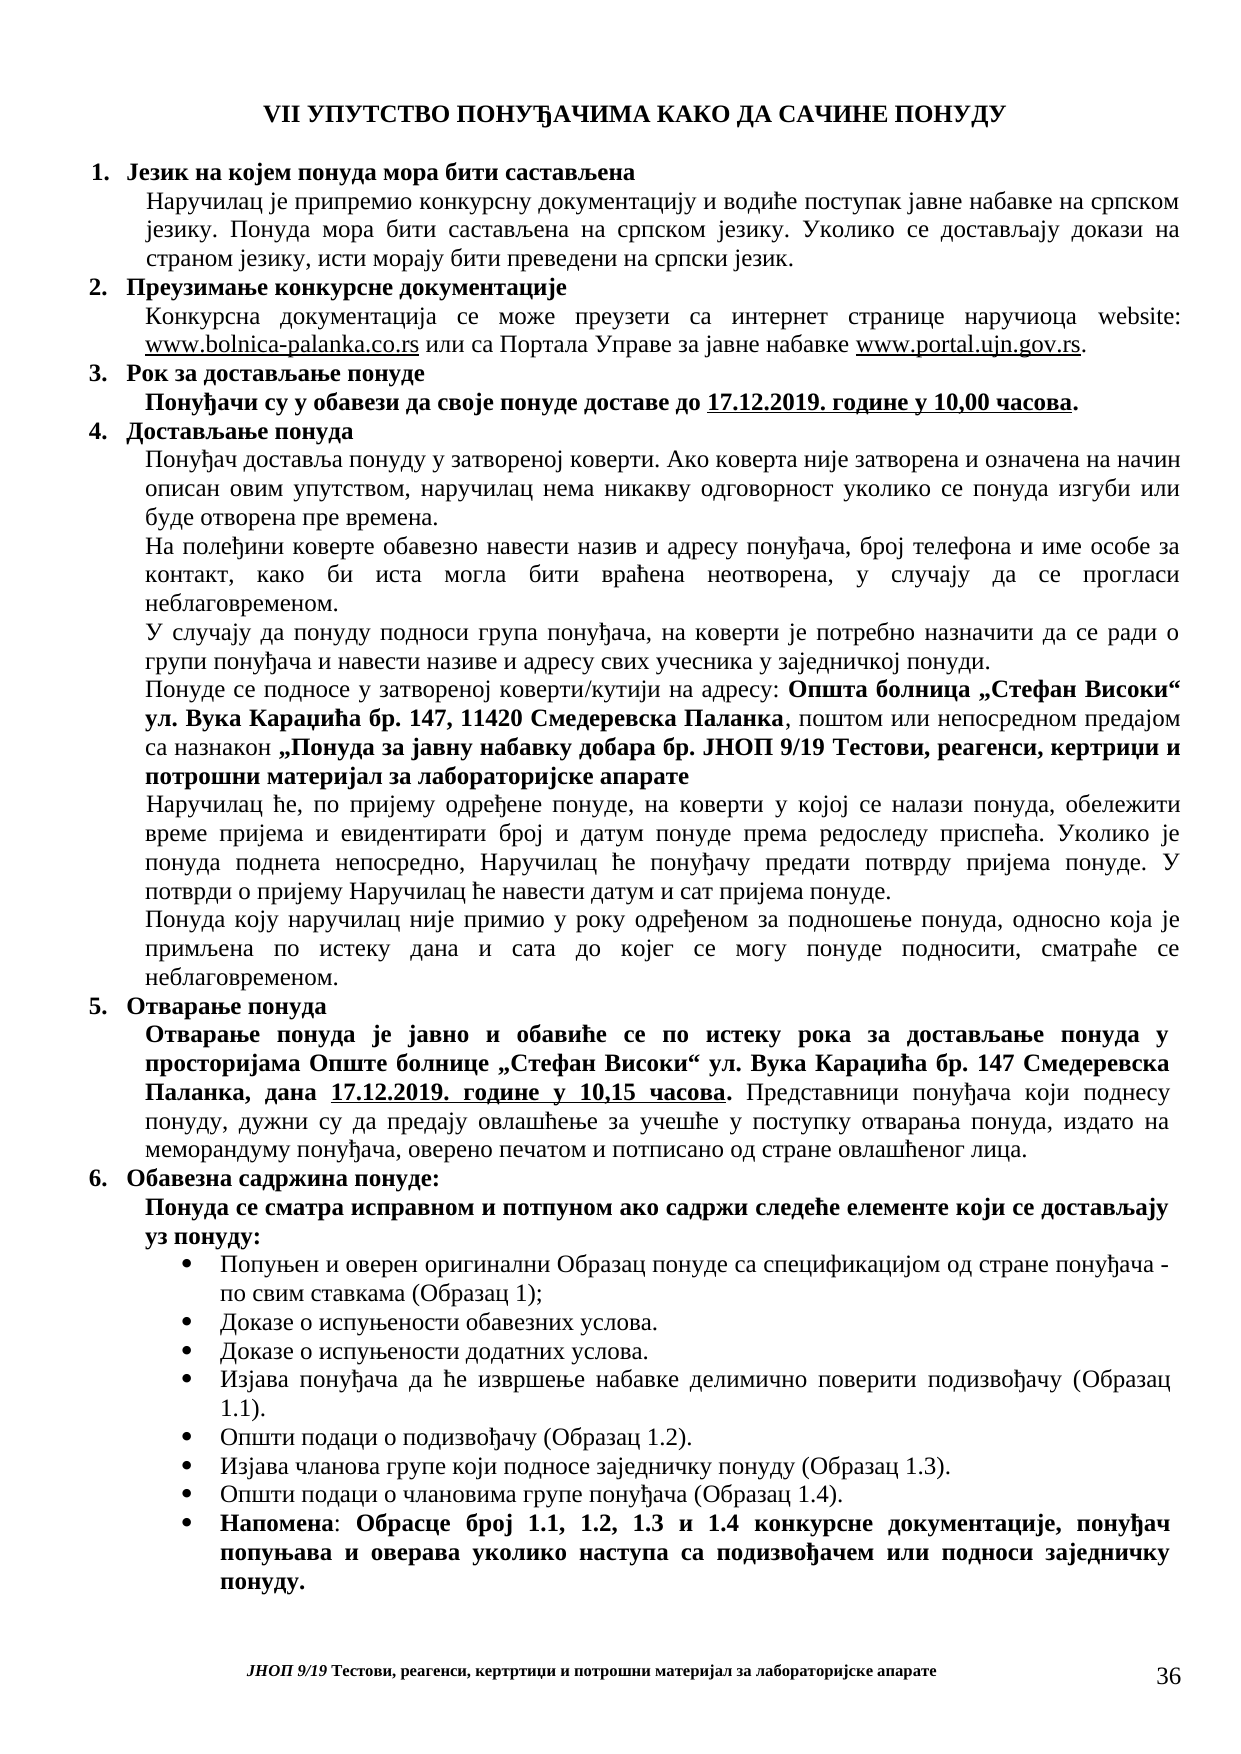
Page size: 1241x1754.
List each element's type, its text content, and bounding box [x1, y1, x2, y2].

text Отварање понуда је јавно и обавиће се по истеку рока за достављање понуда у просторијама Опште болнице „Стефан Високи“ ул. Вука Караџића бр. 147 Смедеревска Паланка, дана 17.12.2019. године у 10,15 часова. Представници понуђача који поднесу понуду, дужни су да предају овлашћење за учешће у поступку отварања понуда, издато на меморандуму понуђача, оверено печатом и потписано од стране овлашћеног лица. [89, 1019, 1170, 1163]
text На полеђини коверте обавезно навести назив и адресу понуђача, број телефона и име особе за контакт, како би иста могла бити враћена неотворена, у случају да се прогласи неблаговременом. [145, 531, 1181, 617]
list Доказе о испуњености обавезних услова. [182, 1307, 1170, 1336]
list Језик на којем понуда мора бити састављена [91, 157, 1170, 186]
text VII УПУТСТВО ПОНУЂАЧИМА КАКО ДА САЧИНЕ ПОНУДУ [89, 99, 1181, 128]
text Понуда коју наручилац није примио у року одређеном за подношење понуда, односно која је примљена по истеку дана и сата до којег се могу понуде подносити, сматраће се неблаговременом. [145, 904, 1181, 991]
list Обавезна садржина понуде: [89, 1163, 1170, 1192]
text Понуђачи су у обавези да своје понуде доставе до 17.12.2019. године у 10,00 часова. [145, 387, 1181, 416]
list Достављање понуда [89, 416, 1170, 444]
list Преузимање конкурсне документације [89, 272, 1170, 301]
text Наручилац је припремио конкурсну документацију и водиће поступак јавне набавке на српском језику. Понуда мора бити састављена на српском језику. Уколико се достављају докази на страном језику, исти морају бити преведени на српски језик. [146, 186, 1181, 272]
list Изјава чланова групе који подносе заједничку понуду (Образац 1.3). [182, 1451, 1170, 1479]
list Изјава понуђача да ће извршење набавке делимично поверити подизвођачу (Образац 1.1). [182, 1364, 1170, 1422]
list Попуњен и оверен оригинални Образац понуде са спецификацијом од стране понуђача - по свим ставкама (Образац 1); [182, 1249, 1170, 1307]
list Доказе о испуњености додатних услова. [182, 1336, 1170, 1364]
text Понуде се подносе у затвореној коверти/кутији на адресу: Општа болница „Стефан Високи“ ул. Вука Караџића бр. 147, 11420 Смедеревска Паланка, поштом или непосредном предајом са назнакон „Понуда за јавну набавку добара бр. ЈНОП 9/19 Тестови, реагенси, кертриџи и потрошни материјал за лабораторијске апарате [145, 674, 1181, 789]
list Отварање понуда [89, 991, 1170, 1019]
list Напомена: Обрасце број 1.1, 1.2, 1.3 и 1.4 конкурсне документације, понуђач попуњава и оверава уколико наступа са подизвођачем или подноси заједничку понуду. [182, 1508, 1170, 1594]
text Понуђач доставља понуду у затвореној коверти. Ако коверта није затворена и означена на начин описан овим упутством, наручилац нема никакву одговорност уколико се понуда изгуби или буде отворена пре времена. [145, 444, 1181, 531]
text Понуда се сматра исправном и потпуном ако садржи следеће елементе који се достављају уз понуду: [131, 1192, 1170, 1249]
text Наручилац ће, по пријему одређене понуде, на коверти у којој се налази понуда, обележити време пријема и евидентирати број и датум понуде према редоследу приспећа. Уколико је понуда поднета непосредно, Наручилац ће понуђачу предати потврду пријема понуде. У потврди о пријему Наручилац ће навести датум и сат пријема понуде. [145, 789, 1181, 904]
text У случају да понуду подноси група понуђача, на коверти је потребно назначити да се ради о групи понуђача и навести називе и адресу свих учесника у заједничкој понуди. [145, 617, 1181, 674]
list Општи подаци о члановима групе понуђача (Образац 1.4). [182, 1479, 1170, 1508]
text Конкурсна документација се може преузети са интернет странице наручиоца website: www.bolnica-palanka.co.rs или са Портала Управе за јавне набавке www.portal.ujn.gov.rs. [145, 301, 1181, 358]
list Рок за достављање понуде [89, 358, 1170, 387]
list Општи подаци о подизвођачу (Образац 1.2). [182, 1422, 1170, 1451]
